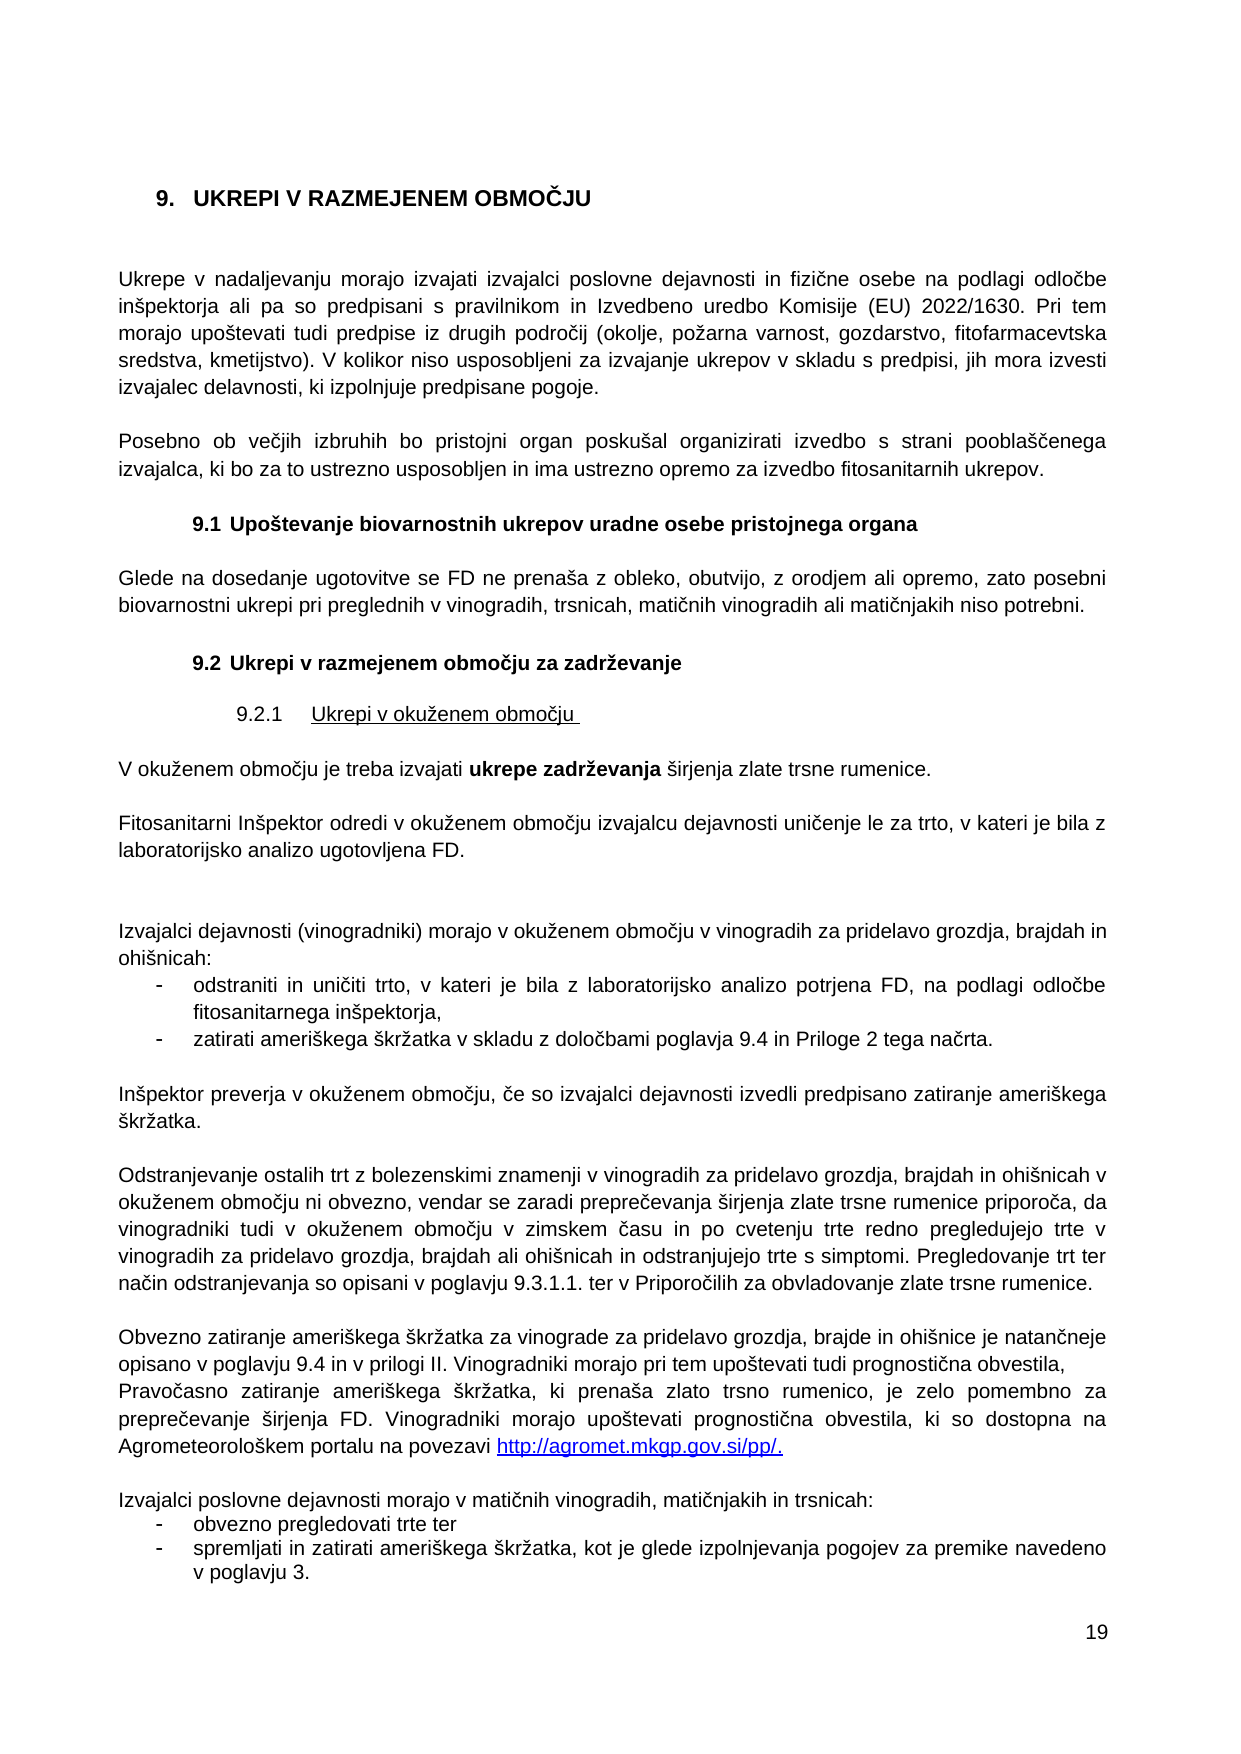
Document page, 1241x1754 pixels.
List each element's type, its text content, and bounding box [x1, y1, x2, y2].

text Pravočasno zatiranje ameriškega škržatka, ki prenaša zlato trsno rumenico, je zelo pomembno za preprečevanje širjenja FD. Vinogradniki morajo upoštevati prognostična obvestila, ki so dostopna na Agrometeorološkem portalu na povezavi http://agromet.mkgp.gov.si/pp/. [118, 1376, 1108, 1457]
text Izvajalci dejavnosti (vinogradniki) morajo v okuženem območju v vinogradih za pridelavo grozdja, brajdah in ohišnicah: [118, 916, 1108, 970]
title Upoštevanje biovarnostnih ukrepov uradne osebe pristojnega organa [192, 508, 1108, 536]
text V okuženem območju je treba izvajati ukrepe zadrževanja širjenja zlate trsne rumenice. [118, 753, 1108, 780]
text Odstranjevanje ostalih trt z bolezenskimi znamenji v vinogradih za pridelavo grozdja, brajdah in ohišnicah v okuženem območju ni obvezno, vendar se zaradi preprečevanja širjenja zlate trsne rumenice priporoča, da vinogradniki tudi v okuženem območju v zimskem času in po cvetenju trte redno pregledujejo trte v vinogradih za pridelavo grozdja, brajdah ali ohišnicah in odstranjujejo trte s simptomi. Pregledovanje trt ter način odstranjevanja so opisani v poglavju 9.3.1.1. ter v Priporočilih za obvladovanje zlate trsne rumenice. [118, 1159, 1108, 1295]
text Ukrepe v nadaljevanju morajo izvajati izvajalci poslovne dejavnosti in fizične osebe na podlagi odločbe inšpektorja ali pa so predpisani s pravilnikom in Izvedbeno uredbo Komisije (EU) 2022/1630. Pri tem morajo upoštevati tudi predpise iz drugih področij (okolje, požarna varnost, gozdarstvo, fitofarmacevtska sredstva, kmetijstvo). V kolikor niso usposobljeni za izvajanje ukrepov v skladu s predpisi, jih mora izvesti izvajalec delavnosti, ki izpolnjuje predpisane pogoje. [118, 264, 1108, 399]
text Posebno ob večjih izbruhih bo pristojni organ poskušal organizirati izvedbo s strani pooblaščenega izvajalca, ki bo za to ustrezno usposobljen in ima ustrezno opremo za izvedbo fitosanitarnih ukrepov. [118, 426, 1108, 480]
text Obvezno zatiranje ameriškega škržatka za vinograde za pridelavo grozdja, brajde in ohišnice je natančneje opisano v poglavju 9.4 in v prilogi II. Vinogradniki morajo pri tem upoštevati tudi prognostična obvestila, [118, 1322, 1108, 1376]
list spremljati in zatirati ameriškega škržatka, kot je glede izpolnjevanja pogojev za premike navedeno v poglavju 3. [156, 1536, 1108, 1584]
title UKREPI V RAZMEJENEM OBMOČJU [156, 185, 1108, 212]
text Glede na dosedanje ugotovitve se FD ne prenaša z obleko, obutvijo, z orodjem ali opremo, zato posebni biovarnostni ukrepi pri preglednih v vinogradih, trsnicah, matičnih vinogradih ali matičnjakih niso potrebni. [118, 563, 1108, 617]
text Inšpektor preverja v okuženem območju, če so izvajalci dejavnosti izvedli predpisano zatiranje ameriškega škržatka. [118, 1078, 1108, 1132]
text Izvajalci poslovne dejavnosti morajo v matičnih vinogradih, matičnjakih in trsnicah: [118, 1484, 1108, 1512]
list zatirati ameriškega škržatka v skladu z določbami poglavja 9.4 in Priloge 2 tega načrta. [156, 1024, 1108, 1051]
list odstraniti in uničiti trto, v kateri je bila z laboratorijsko analizo potrjena FD, na podlagi odločbe fitosanitarnega inšpektorja, [156, 970, 1108, 1024]
list obvezno pregledovati trte ter [156, 1512, 1108, 1536]
title Ukrepi v okuženem območju [236, 702, 1108, 726]
title Ukrepi v razmejenem območju za zadrževanje [192, 648, 1108, 675]
text Fitosanitarni Inšpektor odredi v okuženem območju izvajalcu dejavnosti uničenje le za trto, v kateri je bila z laboratorijsko analizo ugotovljena FD. [118, 807, 1108, 862]
